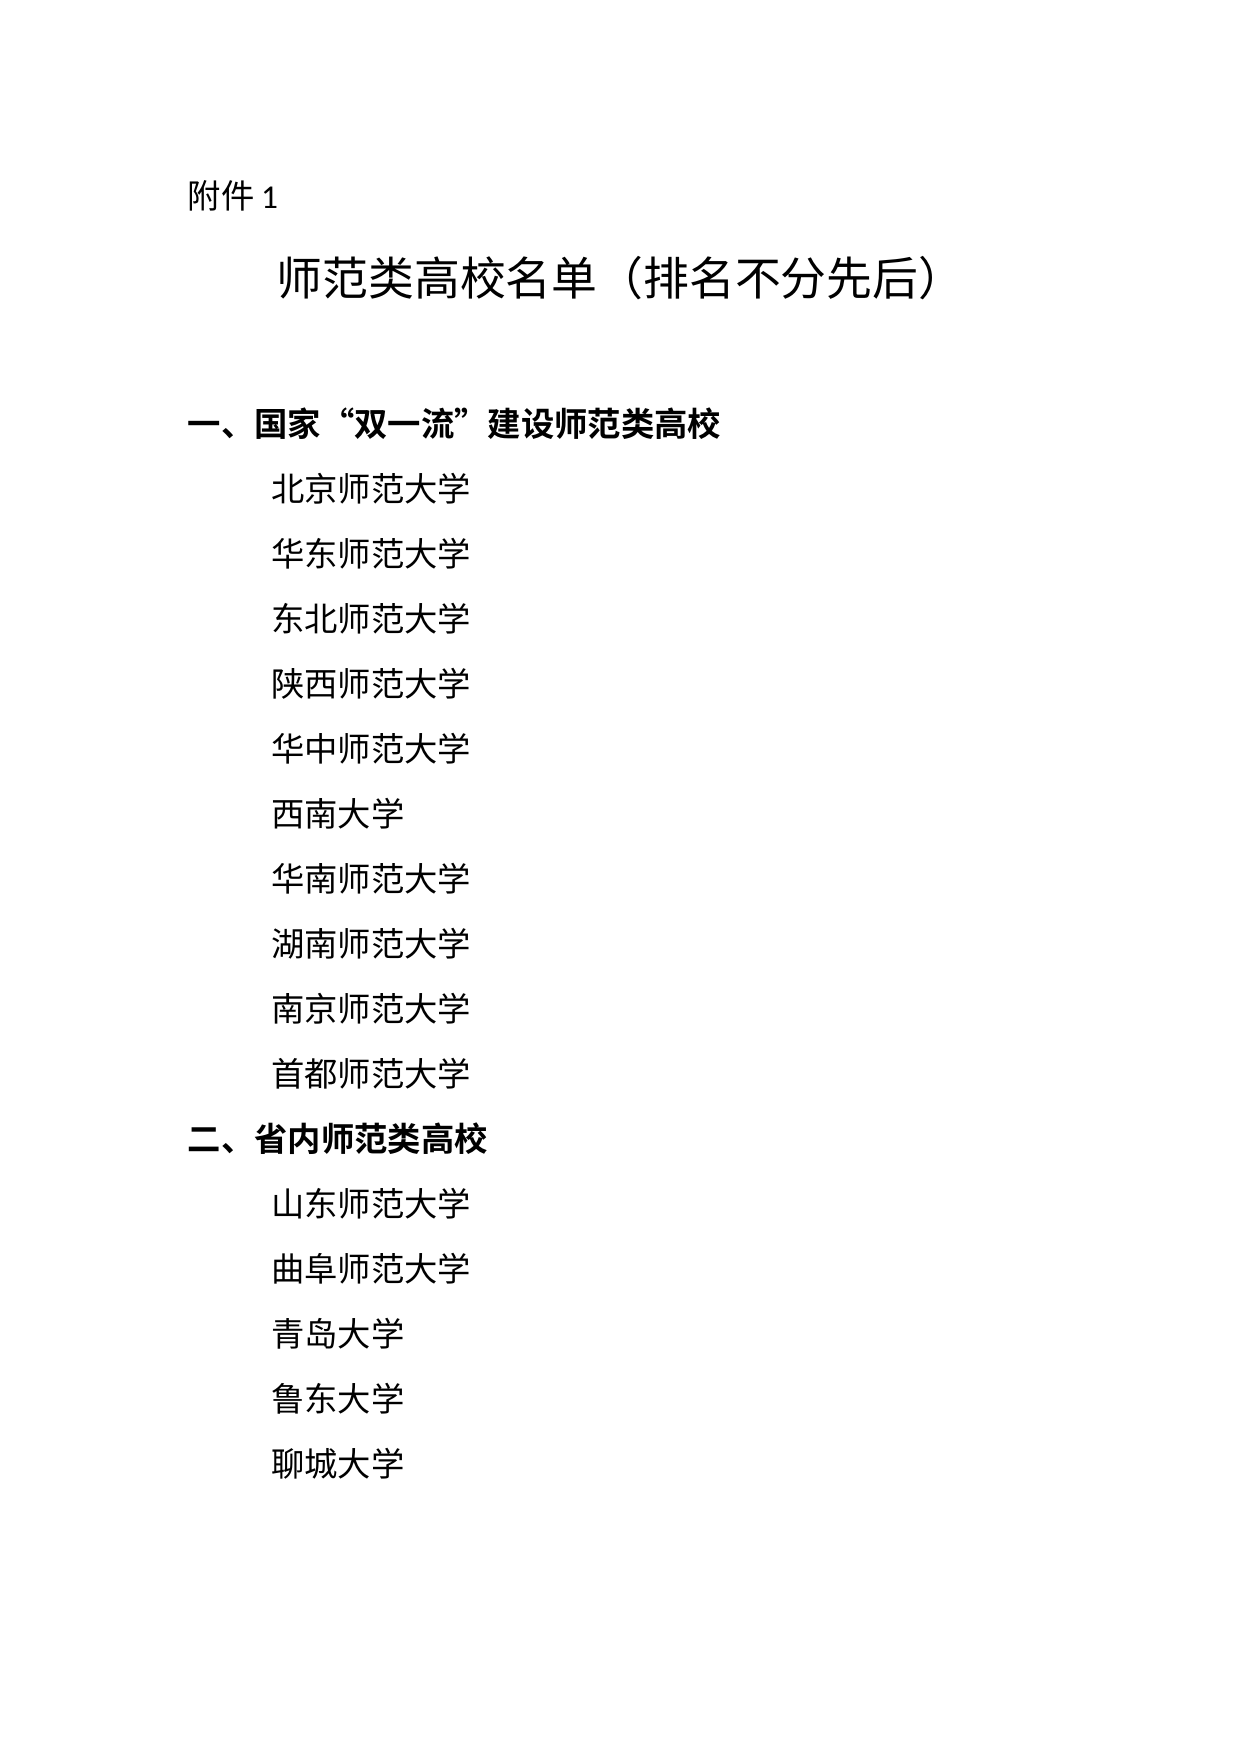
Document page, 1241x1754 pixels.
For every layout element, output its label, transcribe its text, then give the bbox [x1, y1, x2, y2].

text 二、省内师范类高校 [187, 1104, 1053, 1169]
text 北京师范大学 [187, 454, 1053, 519]
text 西南大学 [187, 779, 1053, 844]
text 鲁东大学 [187, 1364, 1053, 1429]
text 华南师范大学 [187, 844, 1053, 909]
text 湖南师范大学 [187, 909, 1053, 974]
text 山东师范大学 [187, 1169, 1053, 1234]
text 聊城大学 [187, 1429, 1053, 1494]
text 附件1 [187, 162, 1053, 227]
text 华中师范大学 [187, 714, 1053, 779]
text 曲阜师范大学 [187, 1234, 1053, 1299]
text 陕西师范大学 [187, 649, 1053, 714]
text 东北师范大学 [187, 584, 1053, 649]
text 青岛大学 [187, 1299, 1053, 1364]
text 南京师范大学 [187, 974, 1053, 1039]
text 首都师范大学 [187, 1039, 1053, 1104]
text 师范类高校名单（排名不分先后） [187, 227, 1053, 324]
text 一、国家“双一流”建设师范类高校 [187, 389, 1053, 454]
text 华东师范大学 [187, 519, 1053, 584]
